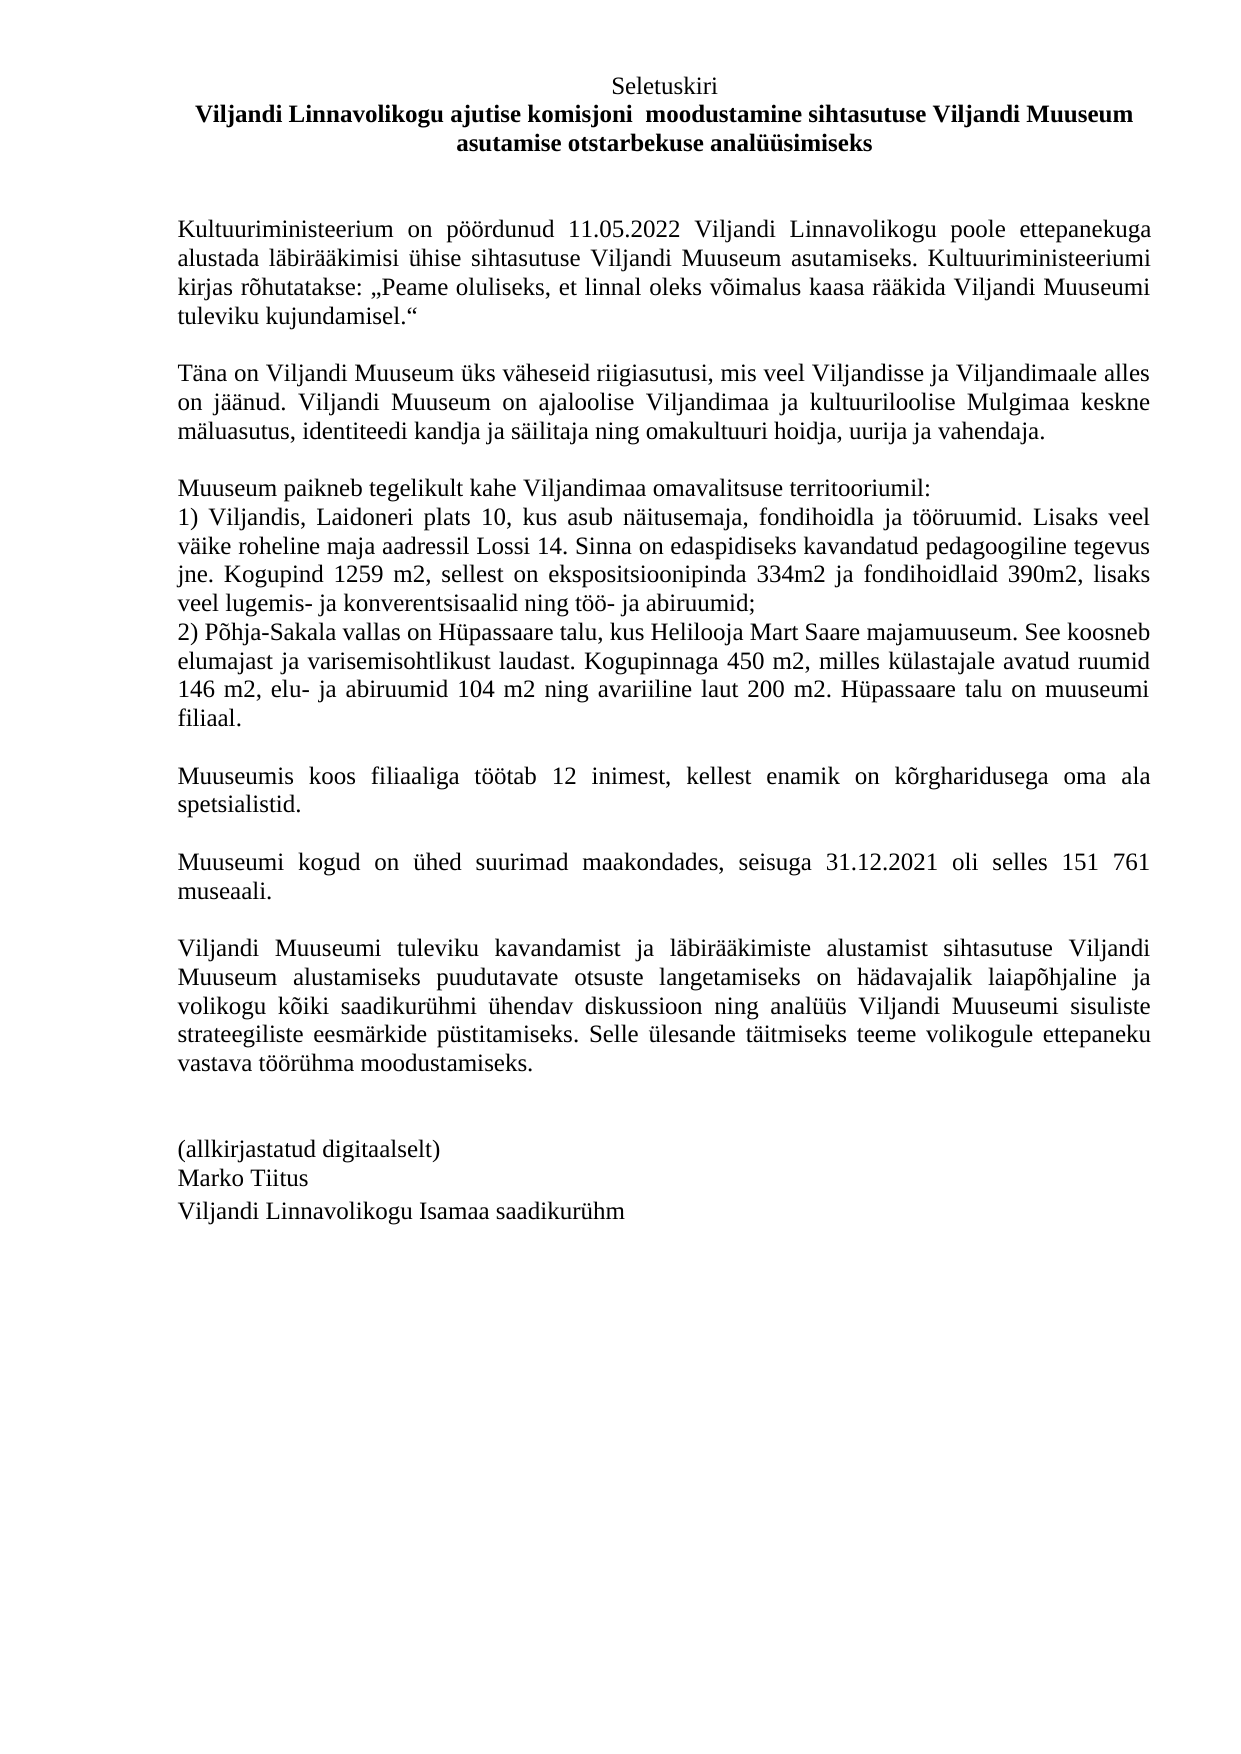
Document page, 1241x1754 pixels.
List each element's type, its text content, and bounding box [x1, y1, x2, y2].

text Viljandi Linnavolikogu ajutise komisjoni moodustamine sihtasutuse Viljandi Muuseum asutamise otstarbekuse analüüsimiseks [177, 99, 1152, 157]
text Muuseum paikneb tegelikult kahe Viljandimaa omavalitsuse territooriumil: [177, 473, 1152, 502]
text Täna on Viljandi Muuseum üks väheseid riigiasutusi, mis veel Viljandisse ja Viljandimaale alles on jäänud. Viljandi Muuseum on ajaloolise Viljandimaa ja kultuuriloolise Mulgimaa keskne mäluasutus, identiteedi kandja ja säilitaja ning omakultuuri hoidja, uurija ja vahendaja. [177, 358, 1152, 444]
text Muuseumi kogud on ühed suurimad maakondades, seisuga 31.12.2021 oli selles 151 761 museaali. [177, 847, 1152, 904]
text Viljandi Muuseumi tuleviku kavandamist ja läbirääkimiste alustamist sihtasutuse Viljandi Muuseum alustamiseks puudutavate otsuste langetamiseks on hädavajalik laiapõhjaline ja volikogu kõiki saadikurühmi ühendav diskussioon ning analüüs Viljandi Muuseumi sisuliste strateegiliste eesmärkide püstitamiseks. Selle ülesande täitmiseks teeme volikogule ettepaneku vastava töörühma moodustamiseks. [177, 933, 1152, 1077]
text 2) Põhja-Sakala vallas on Hüpassaare talu, kus Helilooja Mart Saare majamuuseum. See koosneb elumajast ja varisemisohtlikust laudast. Kogupinnaga 450 m2, milles külastajale avatud ruumid 146 m2, elu- ja abiruumid 104 m2 ning avariiline laut 200 m2. Hüpassaare talu on muuseumi filiaal. [177, 617, 1152, 732]
text (allkirjastatud digitaalselt) [177, 1134, 1152, 1163]
text 1) Viljandis, Laidoneri plats 10, kus asub näitusemaja, fondihoidla ja tööruumid. Lisaks veel väike roheline maja aadressil Lossi 14. Sinna on edaspidiseks kavandatud pedagoogiline tegevus jne. Kogupind 1259 m2, sellest on ekspositsioonipinda 334m2 ja fondihoidlaid 390m2, lisaks veel lugemis- ja konverentsisaalid ning töö- ja abiruumid; [177, 502, 1152, 617]
text Marko Tiitus [177, 1163, 1152, 1192]
text Viljandi Linnavolikogu Isamaa saadikurühm [177, 1196, 1152, 1225]
text Seletuskiri [177, 71, 1152, 99]
text Kultuuriministeerium on pöördunud 11.05.2022 Viljandi Linnavolikogu poole ettepanekuga alustada läbirääkimisi ühise sihtasutuse Viljandi Muuseum asutamiseks. Kultuuriministeeriumi kirjas rõhutatakse: „Peame oluliseks, et linnal oleks võimalus kaasa rääkida Viljandi Muuseumi tuleviku kujundamisel.“ [177, 214, 1152, 329]
text Muuseumis koos filiaaliga töötab 12 inimest, kellest enamik on kõrgharidusega oma ala spetsialistid. [177, 761, 1152, 818]
